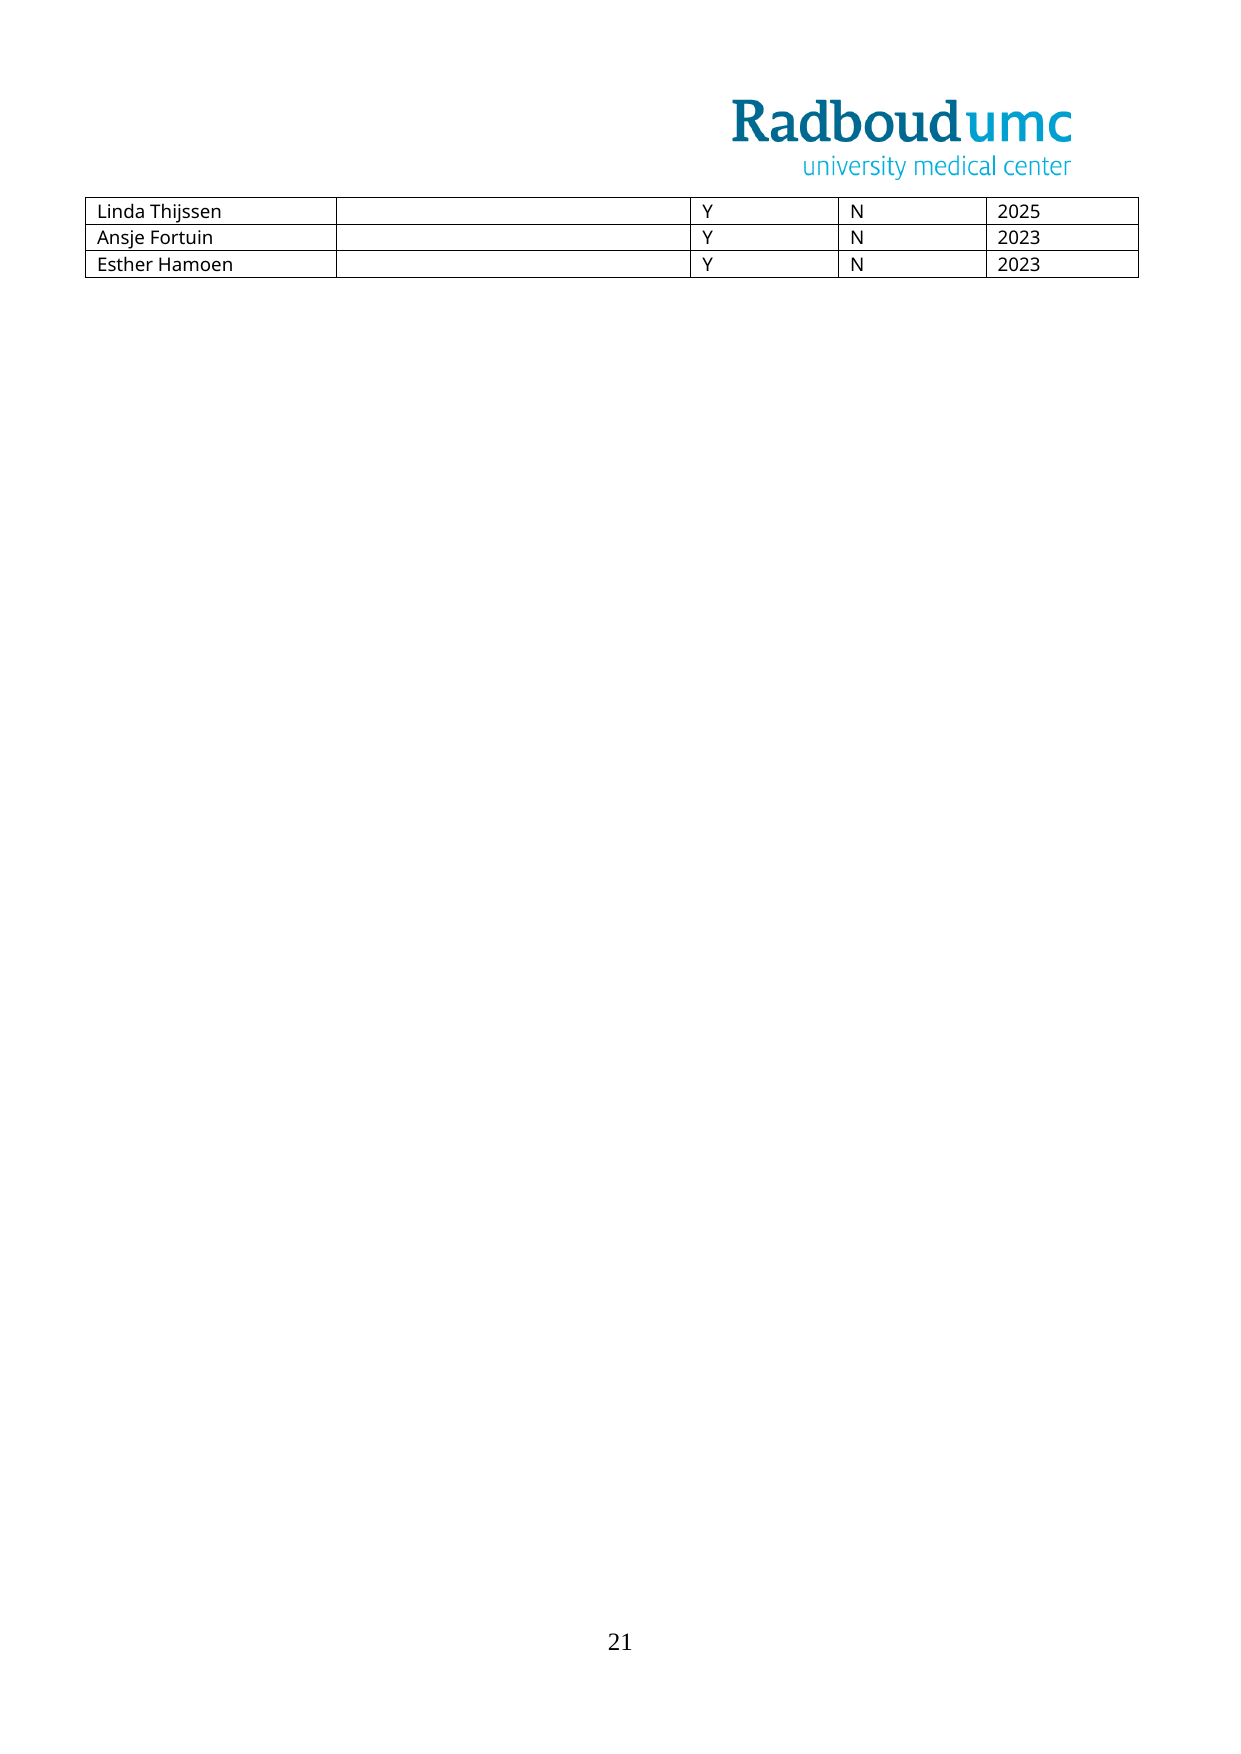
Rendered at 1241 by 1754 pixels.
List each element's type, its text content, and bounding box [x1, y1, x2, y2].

table_cell N [839, 251, 986, 277]
table_cell N [839, 225, 986, 250]
table_cell Y [691, 198, 838, 223]
table_cell [337, 198, 690, 223]
table_cell 2023 [987, 251, 1138, 277]
table_cell Y [691, 251, 838, 277]
table_cell [337, 225, 690, 250]
table_cell Linda Thijssen [86, 198, 336, 223]
picture [711, 73, 1093, 197]
table_cell Esther Hamoen [86, 251, 336, 277]
table_cell 2023 [987, 225, 1138, 250]
table_cell Ansje Fortuin [86, 225, 336, 250]
table_cell Y [691, 225, 838, 250]
table_cell 2025 [987, 198, 1138, 223]
table_cell N [839, 198, 986, 223]
table_cell [337, 251, 690, 277]
